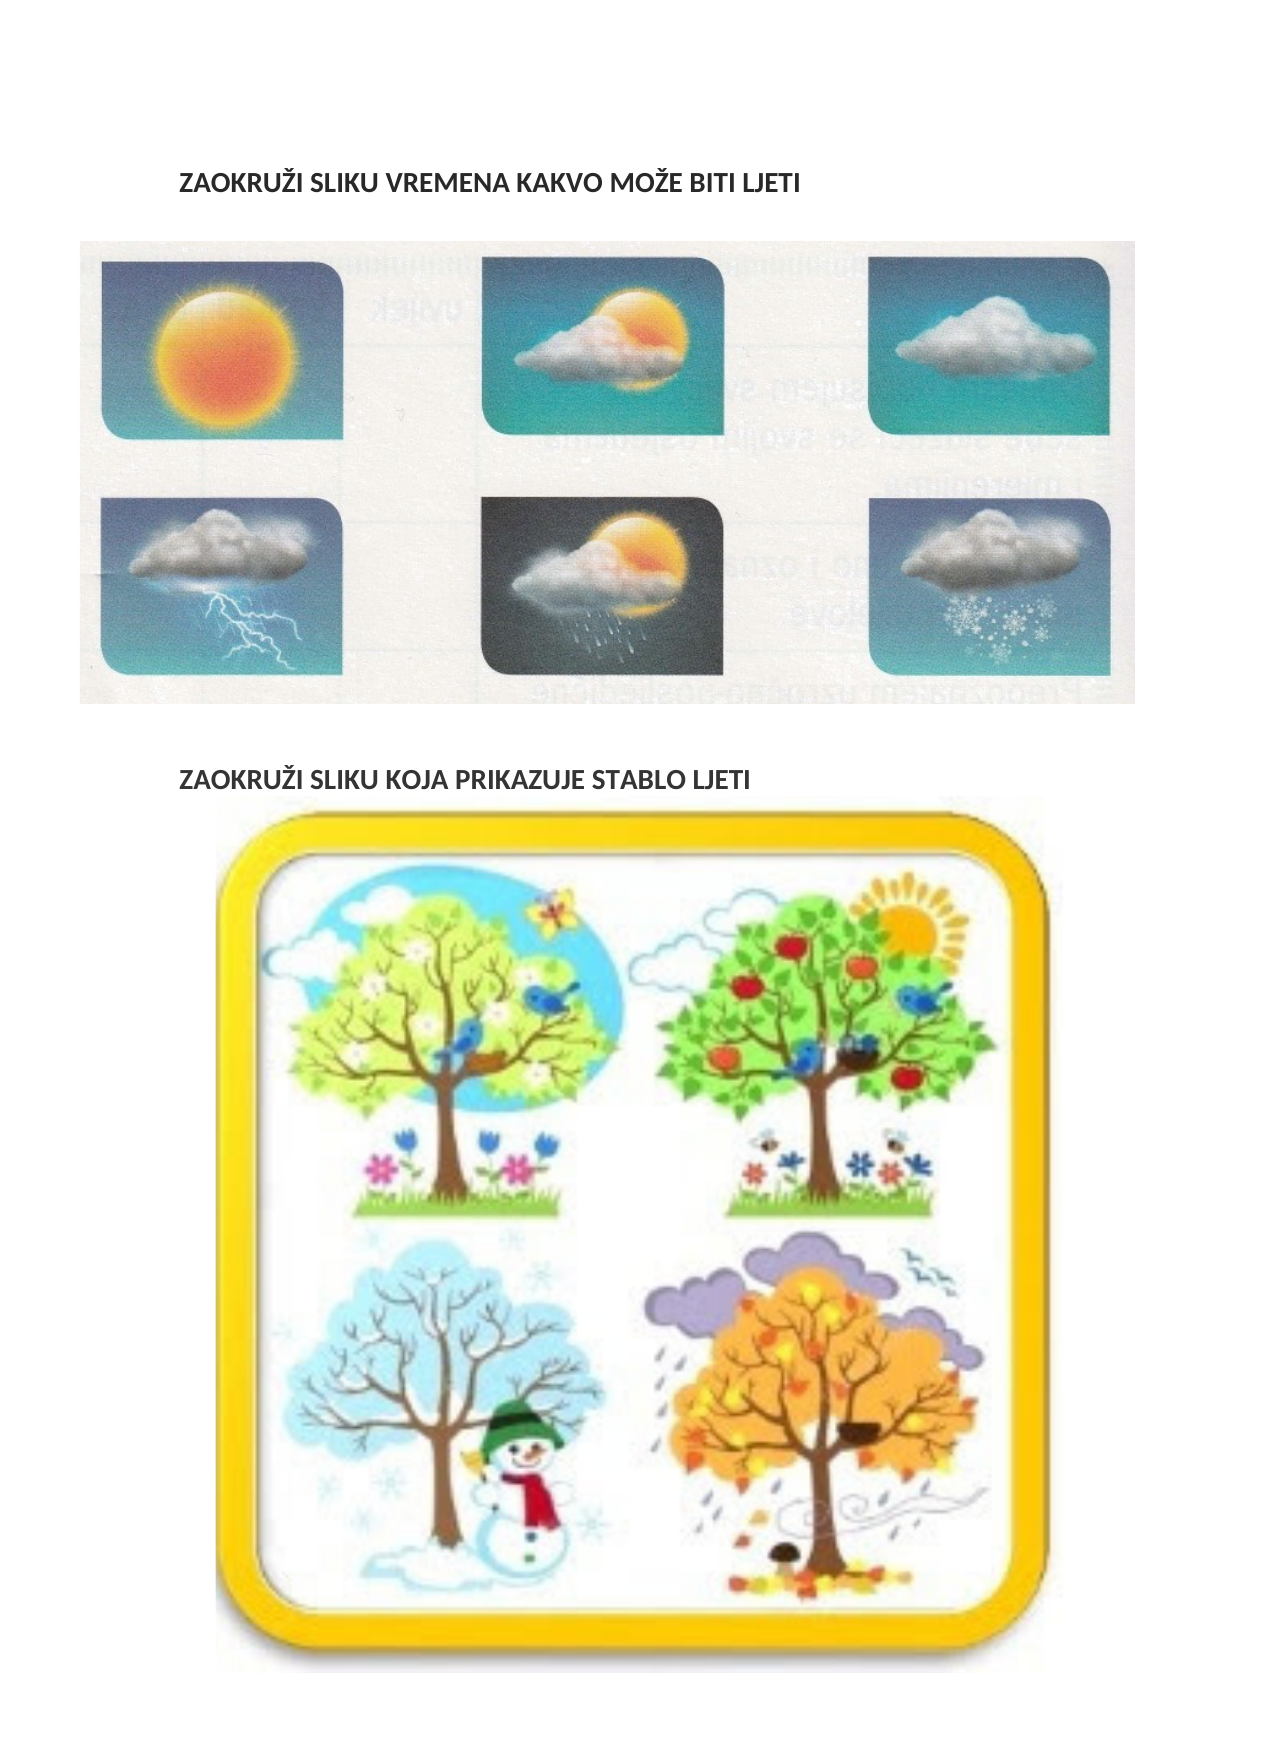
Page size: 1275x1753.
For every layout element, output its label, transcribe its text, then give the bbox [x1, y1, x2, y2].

text ZAOKRUŽI SLIKU KOJA PRIKAZUJE STABLO LJETI [179, 761, 1096, 796]
picture [215, 796, 1063, 1673]
picture [79, 241, 1135, 704]
text ZAOKRUŽI SLIKU VREMENA KAKVO MOŽE BITI LJETI [179, 164, 1096, 200]
